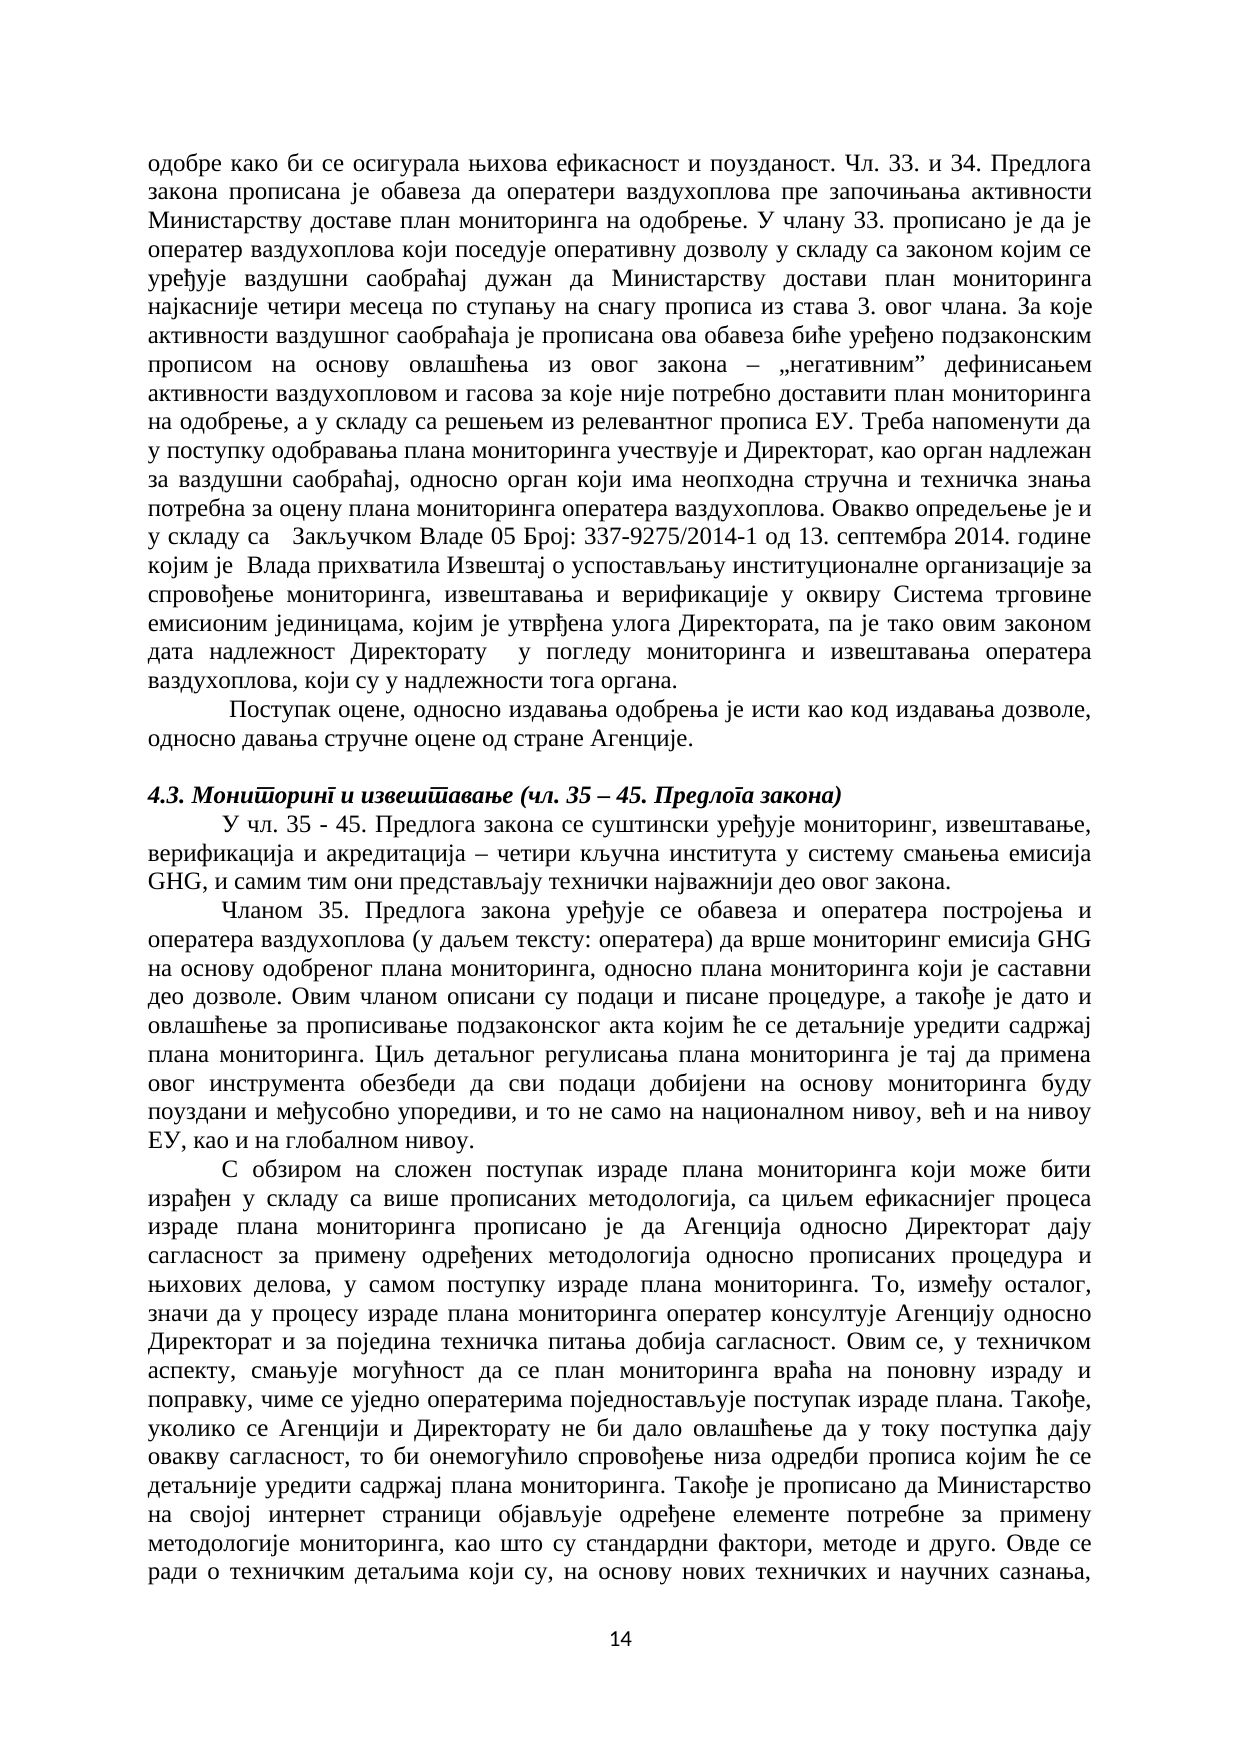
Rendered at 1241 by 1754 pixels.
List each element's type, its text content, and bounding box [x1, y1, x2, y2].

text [148, 148, 1093, 694]
text Чланом 35. Предлога закона уређује се обавеза и оператера постројења и оператера ваздухоплова (у даљем тексту: оператера) да врше мониторинг емисија GHG на основу одобреног плана мониторинга, односно плана мониторинга који је саставни део дозволе. Овим чланом описани су подаци и писане процедуре, а такође је дато и овлашћење за прописивање подзаконског акта којим ће се детаљније уредити садржај плана мониторинга. Циљ детаљног регулисања плана мониторинга је тај да примена овог инструмента обезбеди да сви подаци добијени на основу мониторинга буду поуздани и међусобно упоредиви, и то не само на националном нивоу, већ и на нивоу ЕУ, као и на глобалном нивоу. [148, 895, 1093, 1154]
text У чл. 35 - 45. Предлога закона се суштински уређује мониторинг, извештавање, верификација и акредитација – четири кључна института у систему смањења емисија GHG, и самим тим они представљају технички најважнији део овог закона. [148, 809, 1093, 895]
text Поступак оцене, односно издавања одобрења је исти као код издавања дозволе, односно давања стручне оцене од стране Агенције. [148, 694, 1093, 751]
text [148, 1154, 1093, 1585]
text 4.3. Мониторинг и извештавање (чл. 35 – 45. Предлога закона) [148, 780, 1093, 809]
